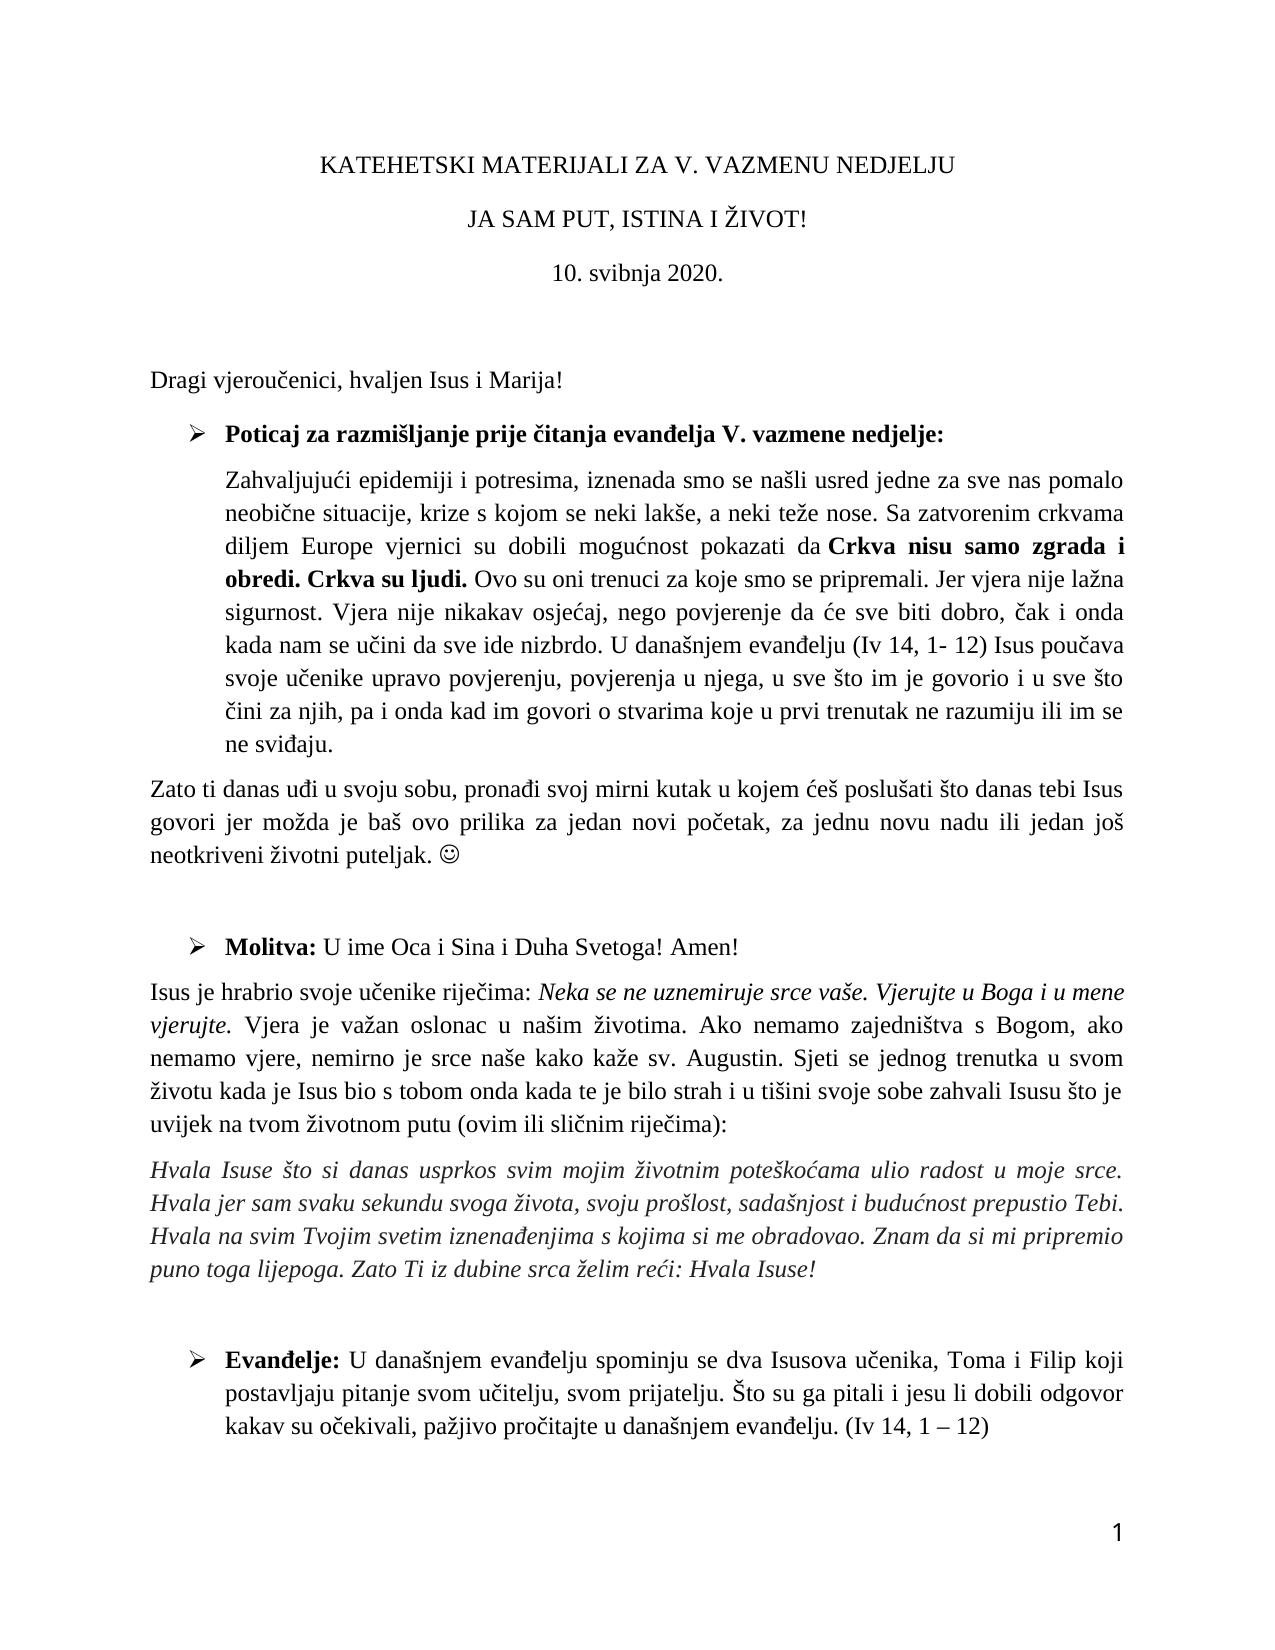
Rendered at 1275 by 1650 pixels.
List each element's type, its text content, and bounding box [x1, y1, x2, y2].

list Molitva: U ime Oca i Sina i Duha Svetoga! Amen! [187, 932, 1125, 960]
list Evanđelje: U današnjem evanđelju spominju se dva Isusova učenika, Toma i Filip koji postavljaju pitanje svom učitelju, svom prijatelju. Što su ga pitali i jesu li dobili odgovor kakav su očekivali, pažjivo pročitajte u današnjem evanđelju. (Iv 14, 1 – 12) [187, 1345, 1125, 1439]
text Zato ti danas uđi u svoju sobu, pronađi svoj mirni kutak u kojem ćeš poslušati što danas tebi Isus govori jer možda je baš ovo prilika za jedan novi početak, za jednu novu nadu ili jedan još neotkriveni životni puteljak. [150, 774, 1125, 869]
text Hvala Isuse što si danas usprkos svim mojim životnim poteškoćama ulio radost u moje srce. Hvala jer sam svaku sekundu svoga života, svoju prošlost, sadašnjost i budućnost prepustio Tebi. Hvala na svim Tvojim svetim iznenađenjima s kojima si me obradovao. Znam da si mi pripremio puno toga lijepoga. Zato Ti iz dubine srca želim reći: Hvala Isuse! [150, 1249, 1125, 1282]
text 10. svibnja 2020. [150, 258, 1125, 286]
text JA SAM PUT, ISTINA I ŽIVOT! [150, 204, 1125, 233]
text Isus je hrabrio svoje učenike riječima: Neka se ne uznemiruje srce vaše. Vjerujte u Boga i u mene vjerujte. Vjera je važan oslonac u našim životima. Ako nemamo zajedništva s Bogom, ako nemamo vjere, nemirno je srce naše kako kaže sv. Augustin. Sjeti se jednog trenutka u svom životu kada je Isus bio s tobom onda kada te je bilo strah i u tišini svoje sobe zahvali Isusu što je uvijek na tvom životnom putu (ovim ili sličnim riječima): [150, 977, 1125, 1138]
text KATEHETSKI MATERIJALI ZA V. VAZMENU NEDJELJU [150, 150, 1125, 179]
text Dragi vjeroučenici, hvaljen Isus i Marija! [150, 365, 1125, 394]
list Poticaj za razmišljanje prije čitanja evanđelja V. vazmene nedjelje: [187, 419, 1125, 448]
text Zahvaljujući epidemiji i potresima, iznenada smo se našli usred jedne za sve nas pomalo neobične situacije, krize s kojom se neki lakše, a neki teže nose. Sa zatvorenim crkvama diljem Europe vjernici su dobili mogućnost pokazati da Crkva nisu samo zgrada i obredi. Crkva su ljudi. Ovo su oni trenuci za koje smo se pripremali. Jer vjera nije lažna sigurnost. Vjera nije nikakav osjećaj, nego povjerenje da će sve biti dobro, čak i onda kada nam se učini da sve ide nizbrdo. U današnjem evanđelju (Iv 14, 1- 12) Isus poučava svoje učenike upravo povjerenju, povjerenja u njega, u sve što im je govorio i u sve što čini za njih, pa i onda kad im govori o stvarima koje u prvi trenutak ne razumiju ili im se ne sviđaju. [225, 465, 1125, 758]
